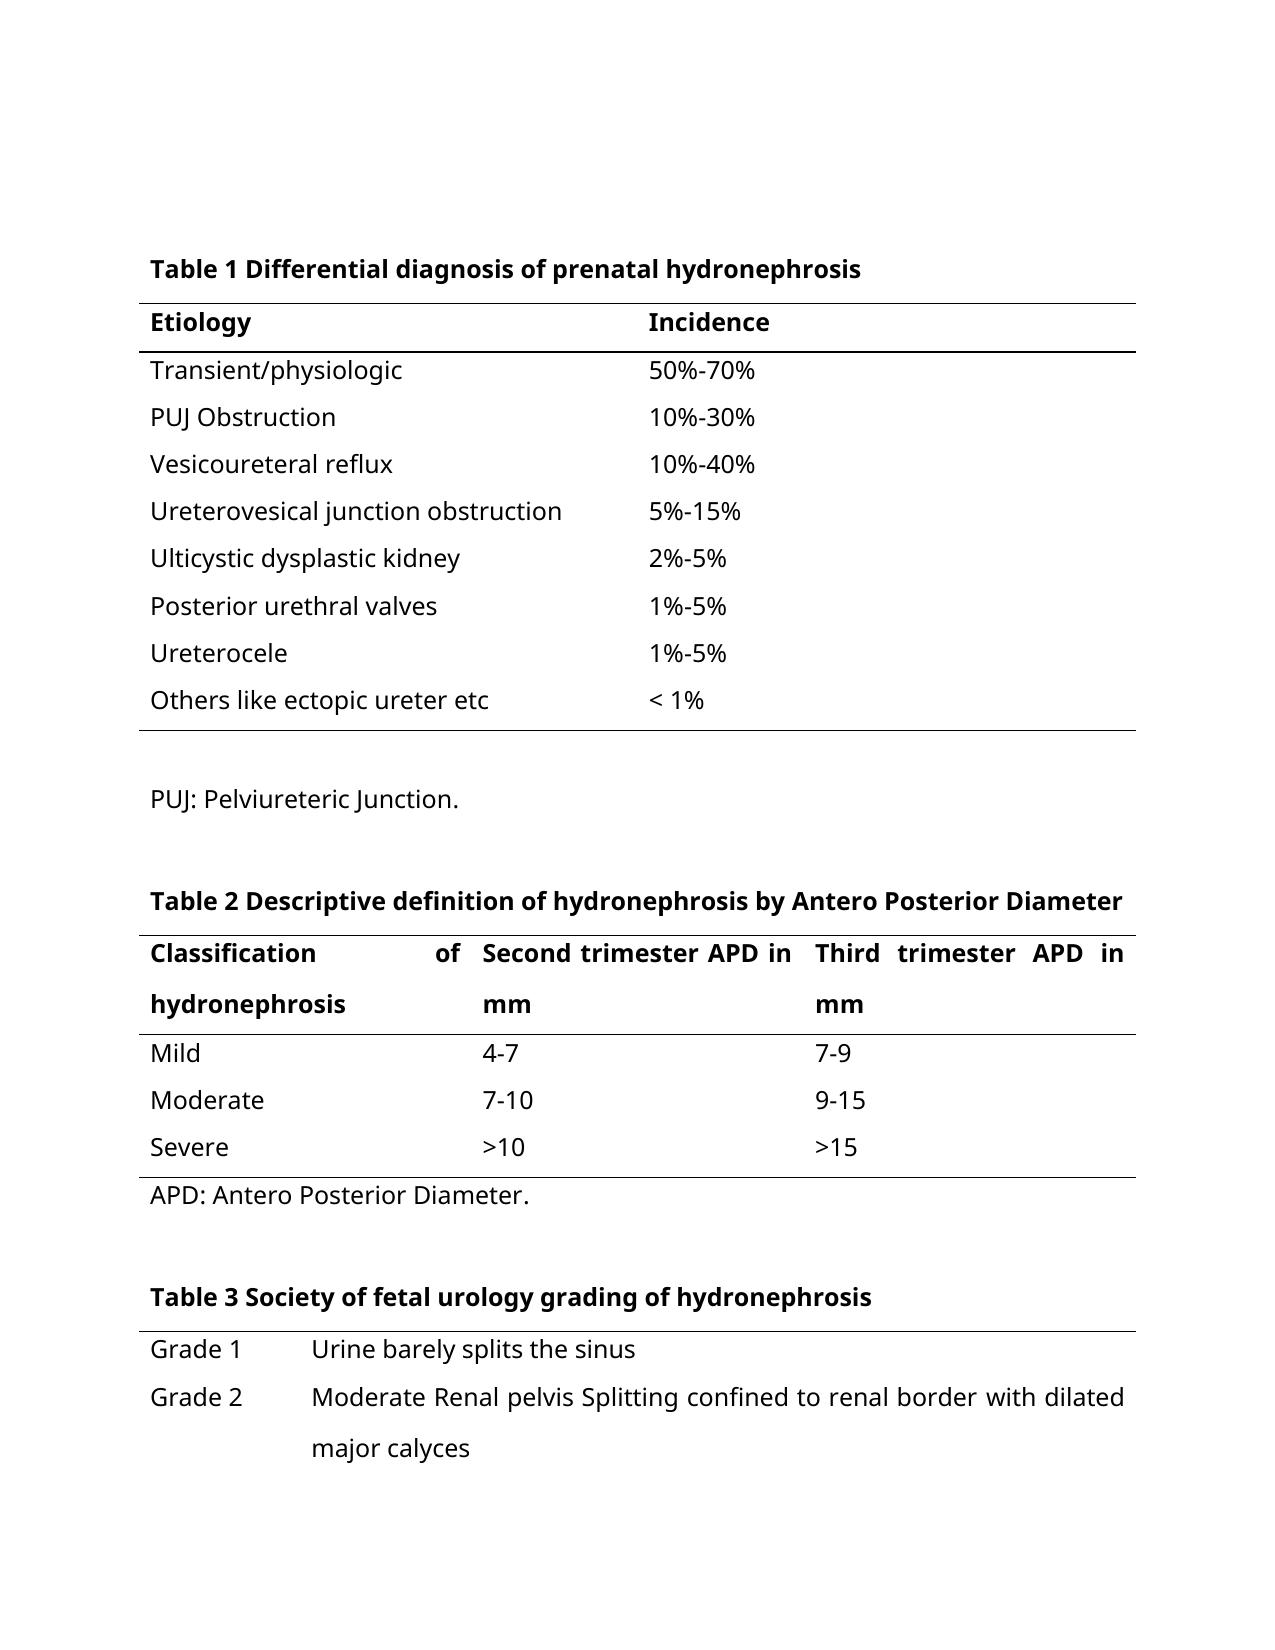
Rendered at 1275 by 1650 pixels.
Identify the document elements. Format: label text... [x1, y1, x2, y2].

table_cell 5%-15% [638, 494, 1136, 541]
table_cell Moderate Renal pelvis Splitting confined to renal border with dilated major calyces [300, 1379, 1136, 1478]
table_cell 9-15 [804, 1083, 1136, 1130]
table_cell 7-10 [471, 1083, 804, 1130]
text Table 3 Society of fetal urology grading of hydronephrosis [150, 1280, 1125, 1314]
table_header Grade 1 [139, 1332, 300, 1379]
table_cell 1%-5% [638, 636, 1136, 683]
table_header Classification of hydronephrosis [139, 936, 471, 1034]
table_cell Vesicoureteral reflux [139, 447, 637, 494]
table_cell 4-7 [471, 1035, 804, 1083]
text Table 2 Descriptive definition of hydronephrosis by Antero Posterior Diameter [150, 884, 1125, 918]
table_header Urine barely splits the sinus [300, 1332, 1136, 1379]
table_header Incidence [638, 304, 1136, 351]
table_cell PUJ Obstruction [139, 400, 637, 447]
table_cell 1%-5% [638, 588, 1136, 636]
table_cell Ureterovesical junction obstruction [139, 494, 637, 541]
table_cell >10 [471, 1130, 804, 1177]
text APD: Antero Posterior Diameter. [150, 1178, 1125, 1212]
table_cell Transient/physiologic [139, 353, 637, 399]
table_header Second trimester APD in mm [471, 936, 804, 1034]
table_cell Ulticystic dysplastic kidney [139, 541, 637, 588]
table_cell Ureterocele [139, 636, 637, 683]
table_cell 2%-5% [638, 541, 1136, 588]
table_cell Grade 2 [139, 1379, 300, 1478]
table_cell < 1% [638, 683, 1136, 730]
table_header Third trimester APD in mm [804, 936, 1136, 1034]
table_cell 10%-30% [638, 400, 1136, 447]
table_cell >15 [804, 1130, 1136, 1177]
table_cell Others like ectopic ureter etc [139, 683, 637, 730]
table_cell 50%-70% [638, 353, 1136, 399]
table_cell Posterior urethral valves [139, 588, 637, 636]
table_cell 10%-40% [638, 447, 1136, 494]
text Table 1 Differential diagnosis of prenatal hydronephrosis [150, 252, 1125, 286]
table_cell Moderate [139, 1083, 471, 1130]
text PUJ: Pelviureteric Junction. [150, 782, 1125, 816]
table_cell Severe [139, 1130, 471, 1177]
table_header Etiology [139, 304, 637, 351]
table_cell 7-9 [804, 1035, 1136, 1083]
table_cell Mild [139, 1035, 471, 1083]
